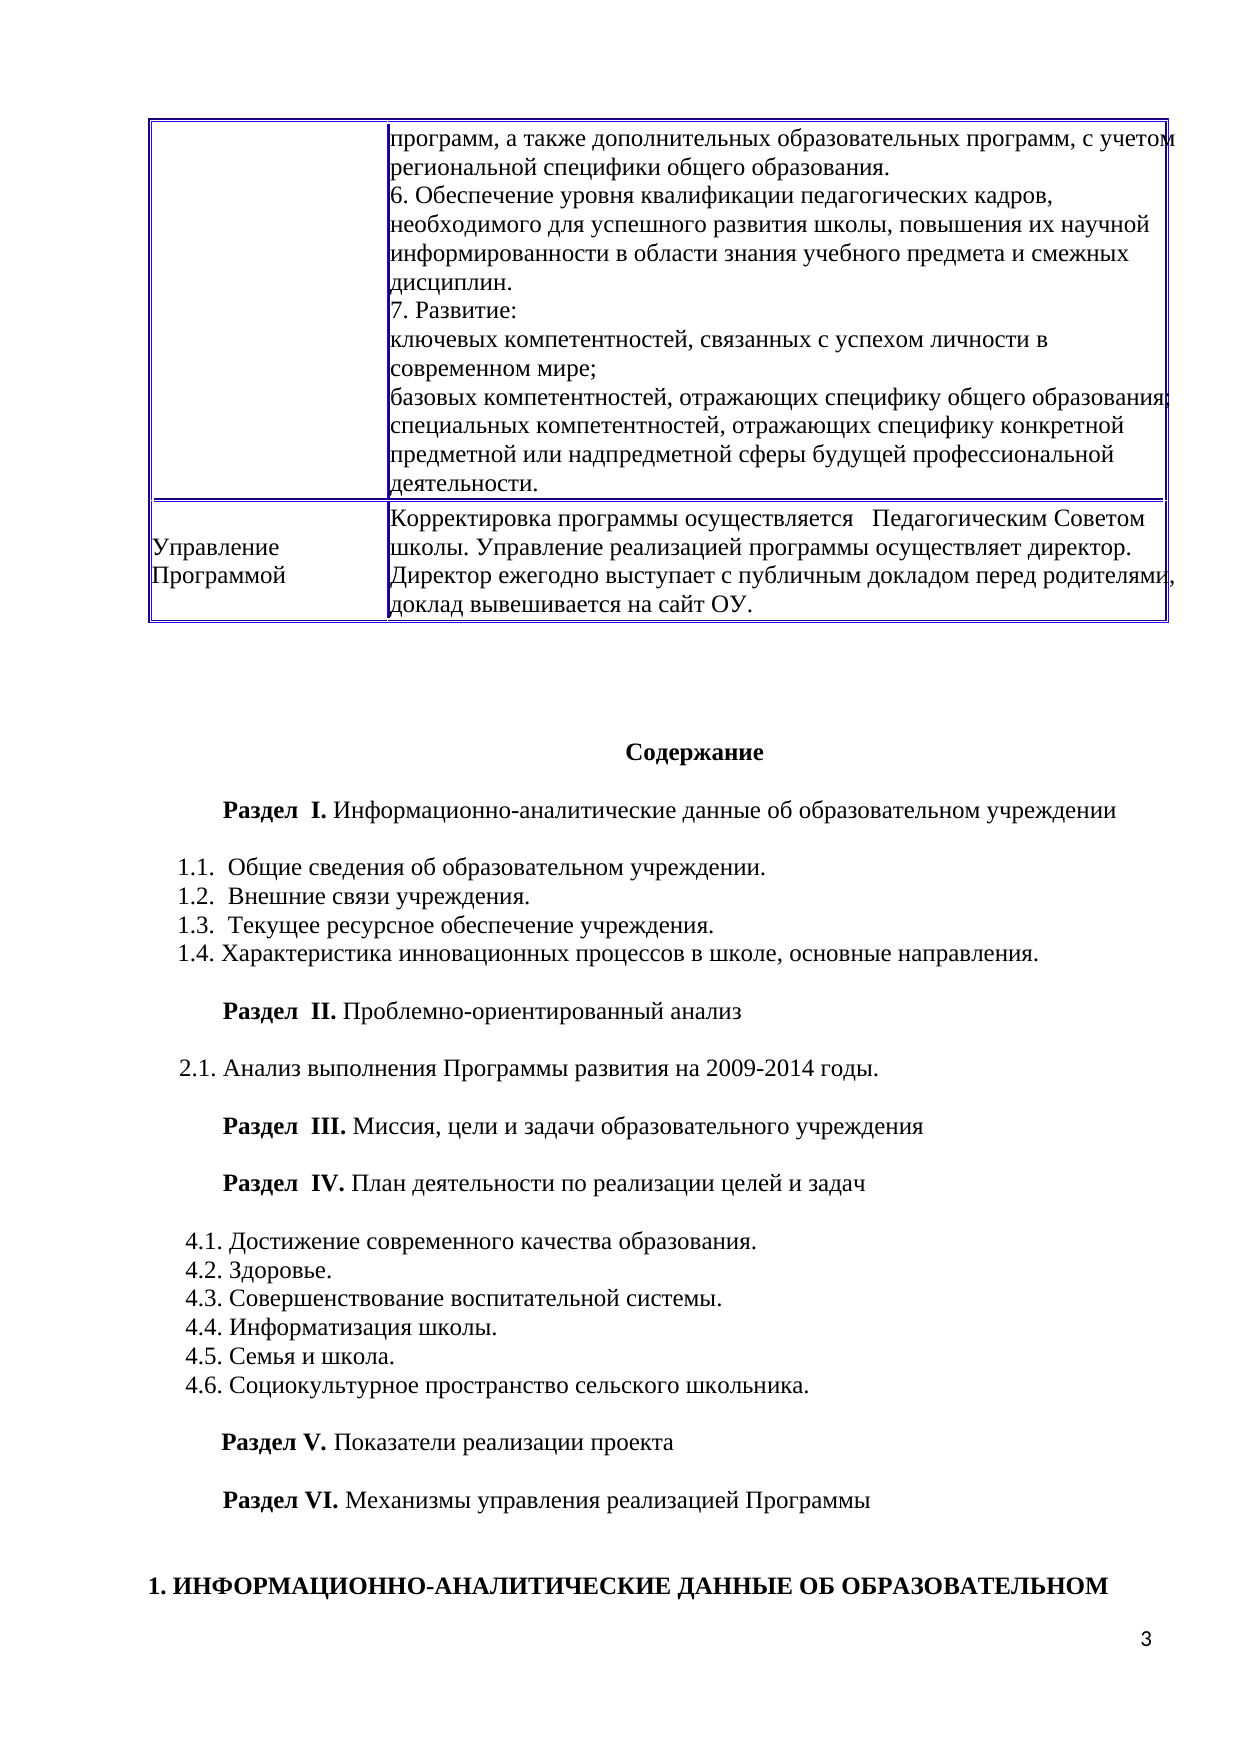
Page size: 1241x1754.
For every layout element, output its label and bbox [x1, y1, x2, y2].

table_cell [150, 120, 1167, 622]
table_cell [148, 623, 1167, 1600]
